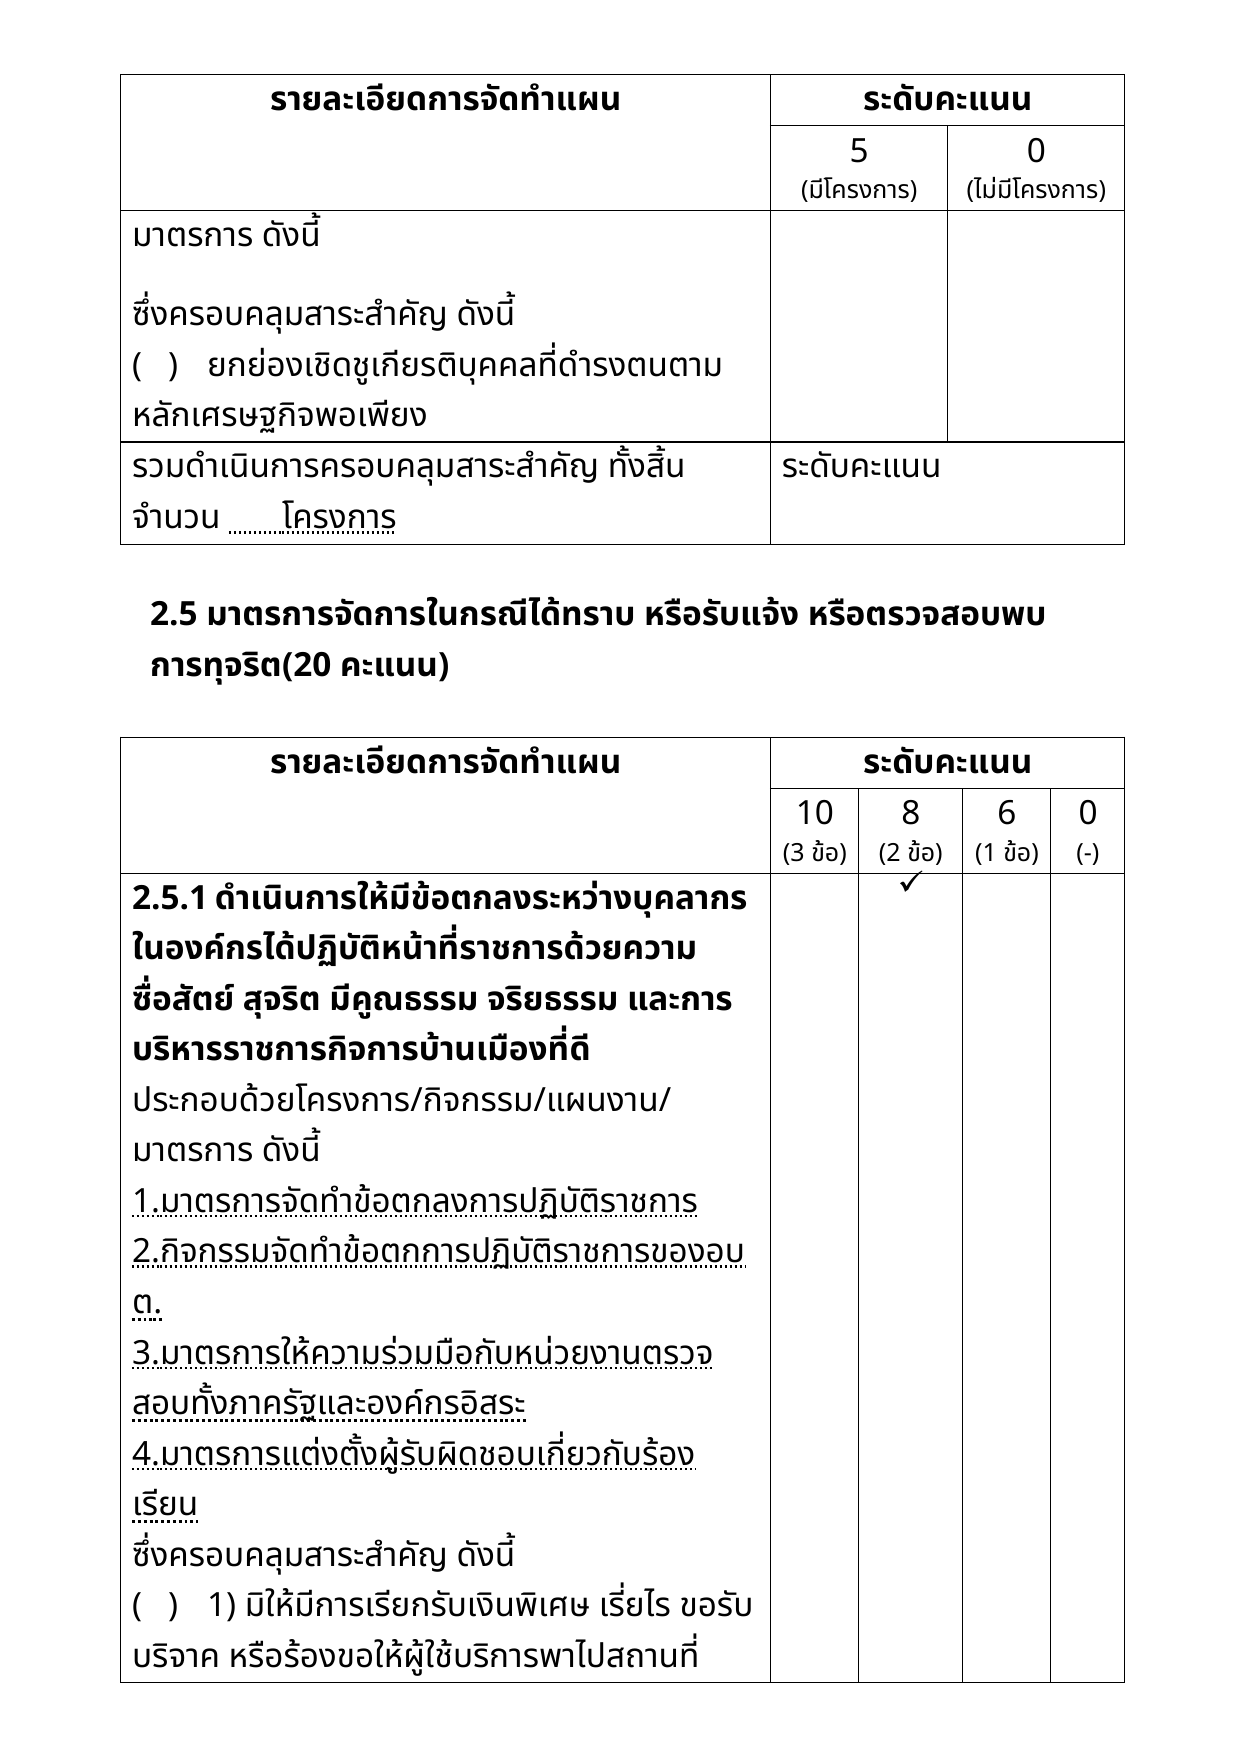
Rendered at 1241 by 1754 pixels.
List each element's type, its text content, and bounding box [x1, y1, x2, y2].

table_cell [948, 211, 1124, 441]
text 2.5 มาตรการจัดการในกรณีได้ทราบ หรือรับแจ้ง หรือตรวจสอบพบการทุจริต(20 คะแนน) [150, 590, 1090, 691]
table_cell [121, 211, 770, 441]
table_cell 10 (3 ข้อ) [771, 789, 858, 873]
table_cell รวมดำเนินการครอบคลุมสาระสำคัญ ทั้งสิ้น จำนวน โครงการ [121, 443, 770, 543]
table_header ระดับคะแนน [771, 75, 1124, 125]
table_header รายละเอียดการจัดทำแผน [121, 738, 770, 873]
table_cell 0 (ไม่มีโครงการ) [948, 126, 1124, 210]
table_header ระดับคะแนน [771, 738, 1124, 788]
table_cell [121, 874, 770, 1682]
table_cell 0 (-) [1051, 789, 1124, 873]
table_cell [1051, 874, 1124, 1682]
table_cell ระดับคะแนน [771, 443, 1124, 543]
table_cell 5 (มีโครงการ) [771, 126, 947, 210]
table_cell [859, 874, 962, 1682]
table_cell 6 (1 ข้อ) [963, 789, 1050, 873]
table_header รายละเอียดการจัดทำแผน [121, 75, 770, 210]
table_cell [771, 211, 947, 441]
table_cell [963, 874, 1050, 1682]
table_cell [771, 874, 858, 1682]
table_cell 8 (2 ข้อ) [859, 789, 962, 873]
